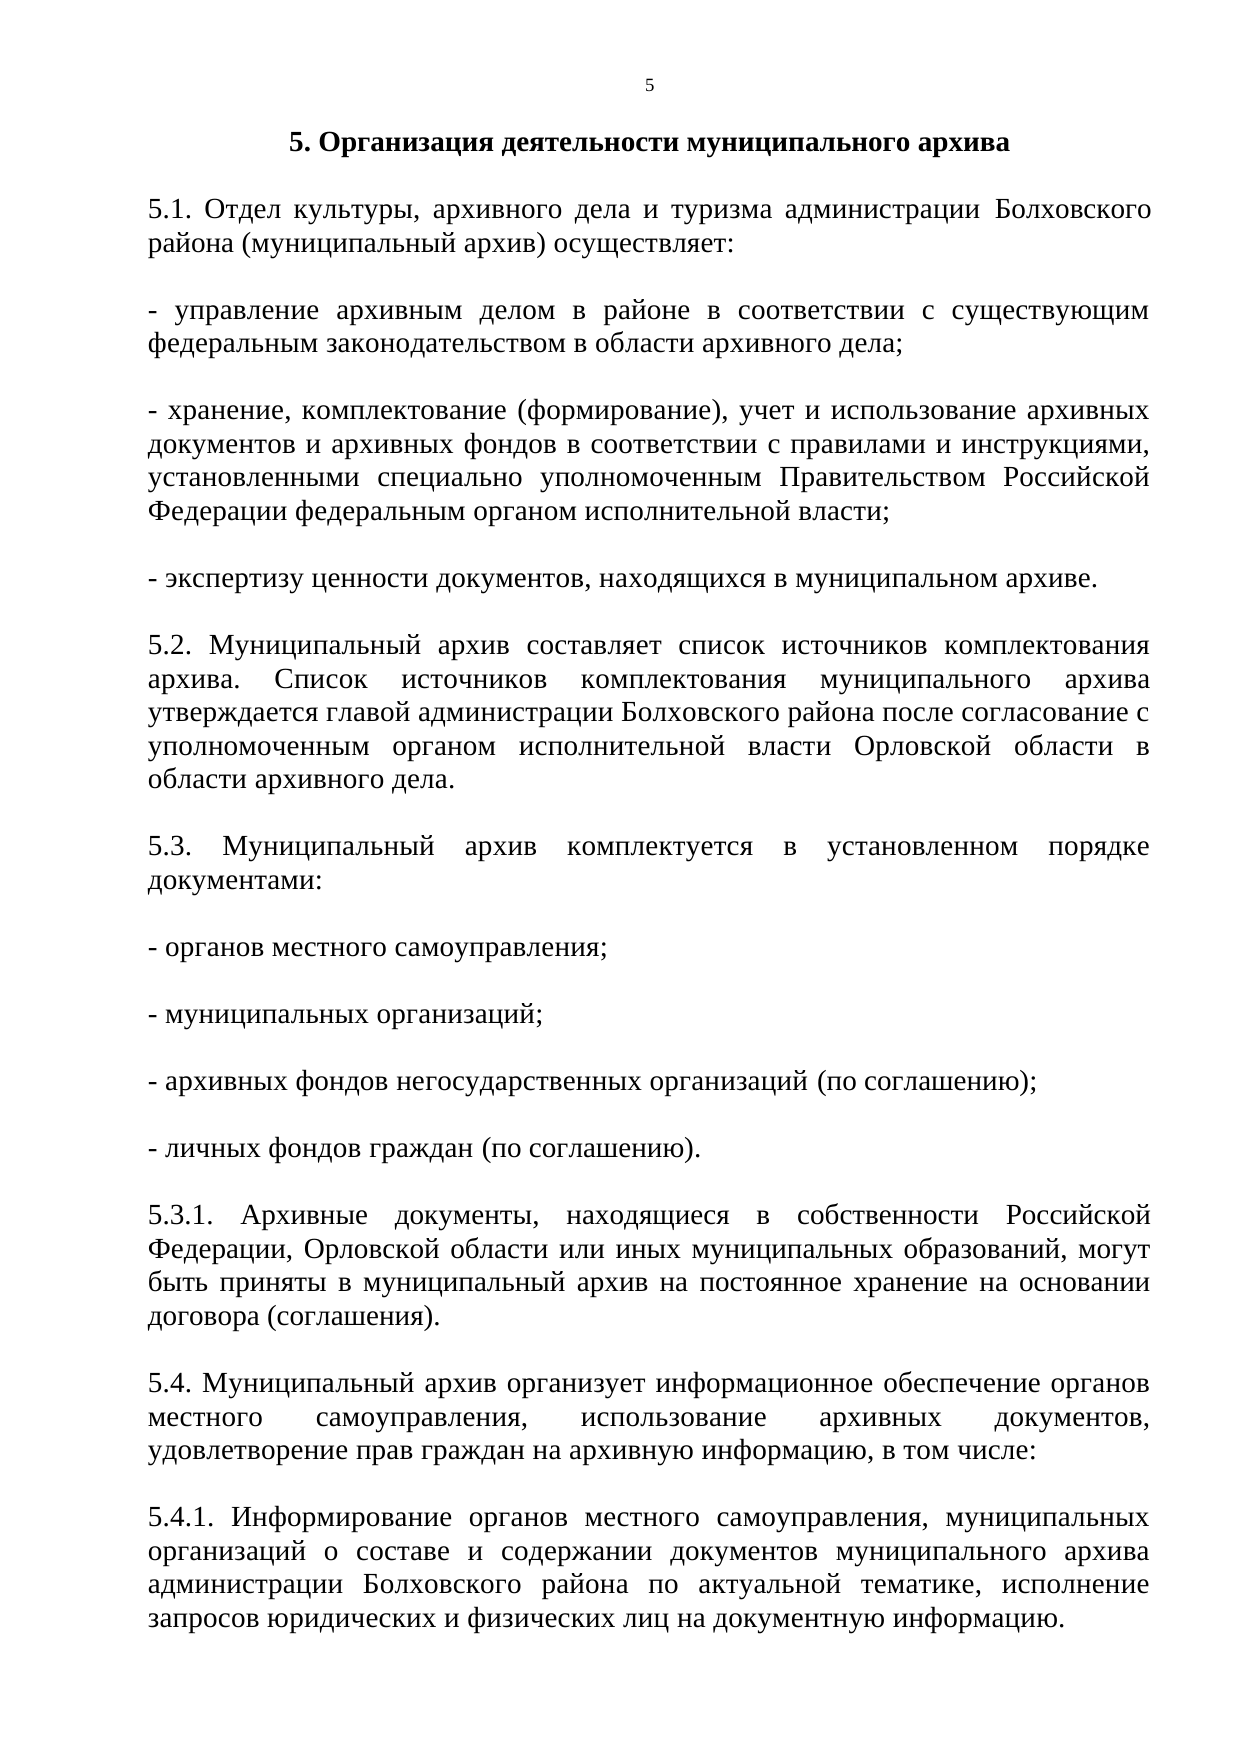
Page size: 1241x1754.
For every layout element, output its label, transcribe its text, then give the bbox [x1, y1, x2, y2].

text - органов местного самоуправления; [148, 896, 1152, 963]
text 5.3. Муниципальный архив комплектуется в установленном порядке документами: [148, 795, 1152, 896]
text 5.4. Муниципальный архив организует информационное обеспечение органов местного самоуправления, использование архивных документов, удовлетворение прав граждан на архивную информацию, в том числе: [148, 1332, 1152, 1466]
text - архивных фондов негосударственных организаций (по соглашению); [148, 1030, 1152, 1097]
text 5.2. Муниципальный архив составляет список источников комплектования архива. Список источников комплектования муниципального архива утверждается главой администрации Болховского района после согласование с уполномоченным органом исполнительной власти Орловской области в области архивного дела. [148, 594, 1152, 795]
text - экспертизу ценности документов, находящихся в муниципальном архиве. [148, 527, 1152, 594]
text - управление архивным делом в районе в соответствии с существующим федеральным законодательством в области архивного дела; [148, 258, 1152, 359]
text 5.3.1. Архивные документы, находящиеся в собственности Российской Федерации, Орловской области или иных муниципальных образований, могут быть приняты в муниципальный архив на постоянное хранение на основании договора (соглашения). [148, 1197, 1152, 1332]
text 5.4.1. Информирование органов местного самоуправления, муниципальных организаций о составе и содержании документов муниципального архива администрации Болховского района по актуальной тематике, исполнение запросов юридических и физических лиц на документную информацию. [148, 1466, 1152, 1633]
text - личных фондов граждан (по соглашению). [148, 1097, 1152, 1164]
text 5. Организация деятельности муниципального архива [148, 124, 1152, 158]
text - муниципальных организаций; [148, 963, 1152, 1030]
text - хранение, комплектование (формирование), учет и использование архивных документов и архивных фондов в соответствии с правилами и инструкциями, установленными специально уполномоченным Правительством Российской Федерации федеральным органом исполнительной власти; [148, 359, 1152, 527]
text 5.1. Отдел культуры, архивного дела и туризма администрации Болховского района (муниципальный архив) осуществляет: [148, 191, 1152, 258]
